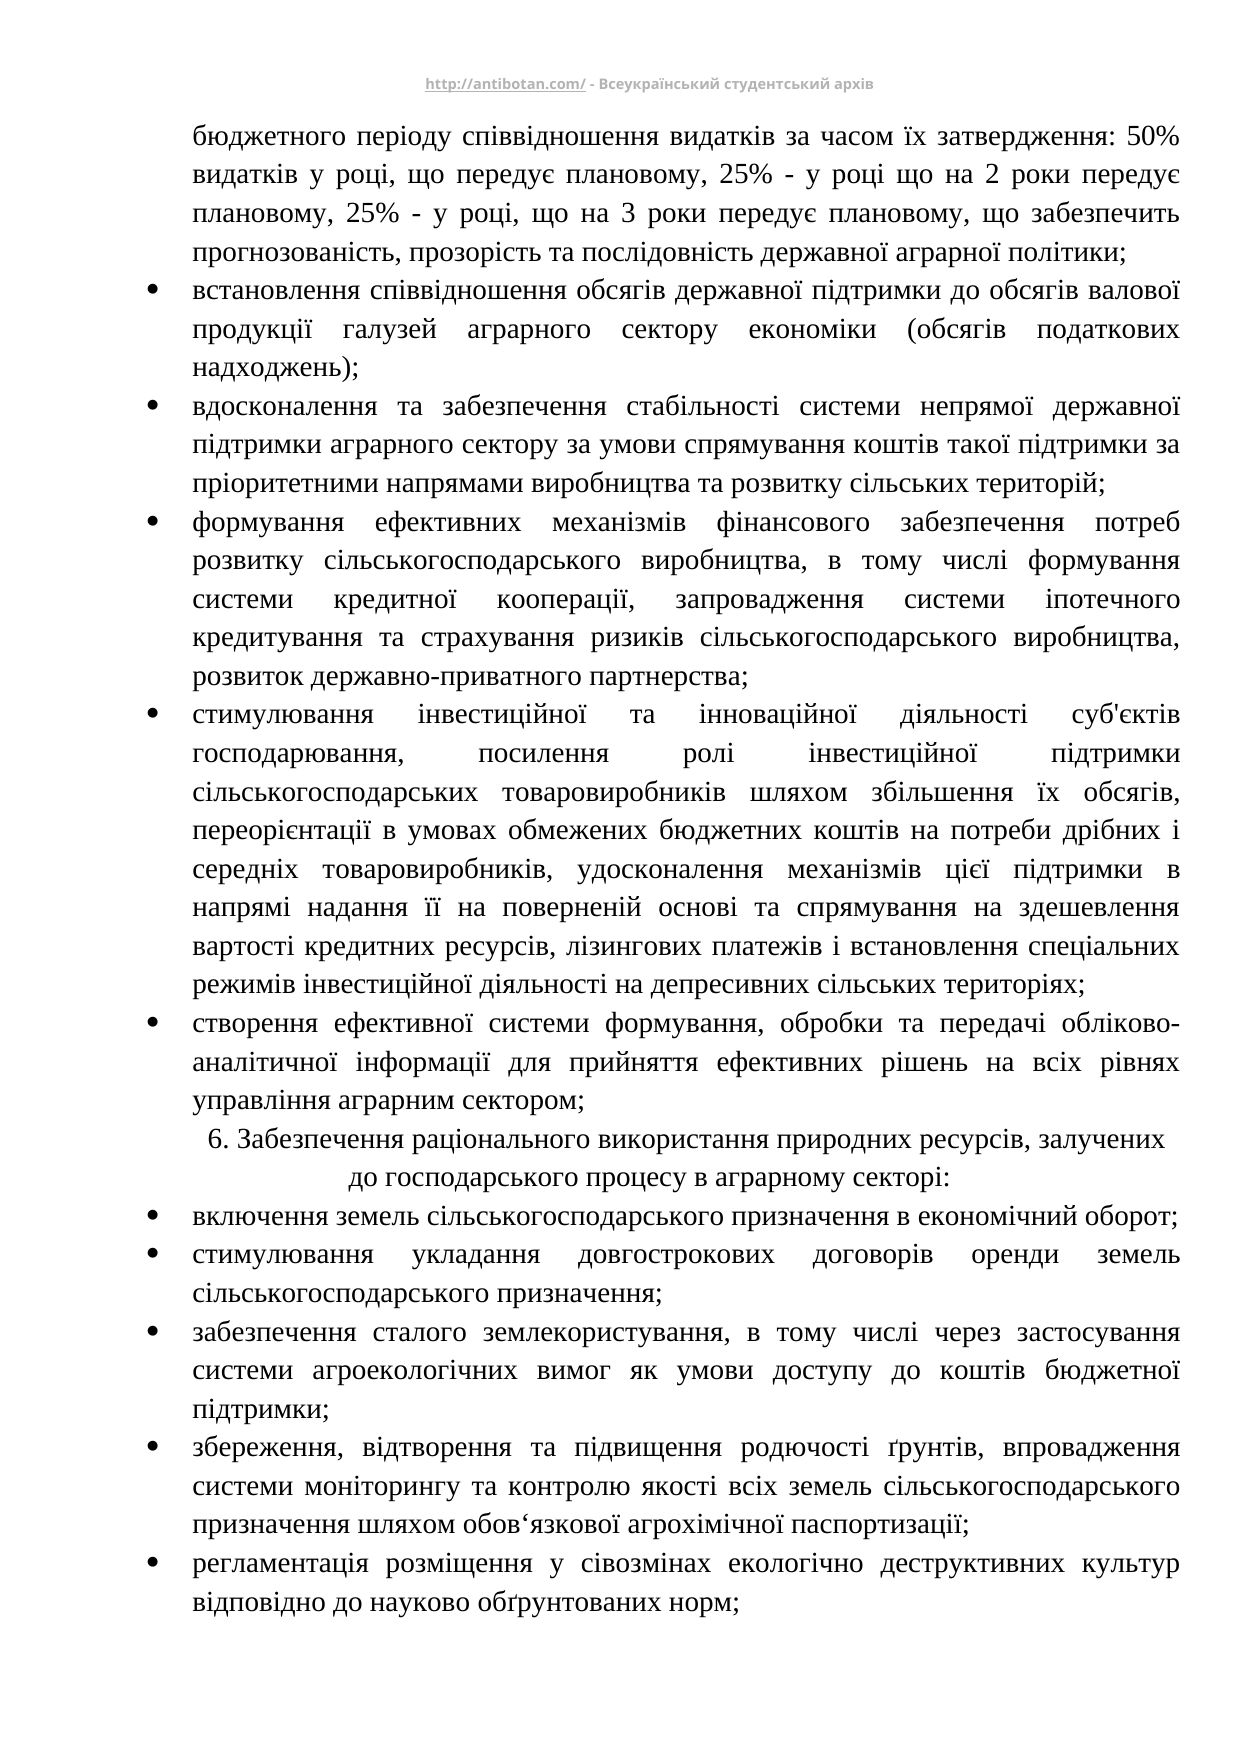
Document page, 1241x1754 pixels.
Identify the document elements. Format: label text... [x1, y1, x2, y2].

list формування ефективних механізмів фінансового забезпечення потреб розвитку сільськогосподарського виробництва, в тому числі формування системи кредитної кооперації, запровадження системи іпотечного кредитування та страхування ризиків сільськогосподарського виробництва, розвиток державно-приватного партнерства; [148, 504, 1181, 692]
list включення земель сільськогосподарського призначення в економічний оборот; [148, 1198, 1181, 1231]
list забезпечення сталого землекористування, в тому числі через застосування системи агроекологічних вимог як умови доступу до коштів бюджетної підтримки; [148, 1314, 1181, 1424]
list регламентація розміщення у сівозмінах екологічно деструктивних культур відповідно до науково обґрунтованих норм; [148, 1545, 1181, 1617]
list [148, 118, 1181, 267]
list стимулювання інвестиційної та інноваційної діяльності суб'єктів господарювання, посилення ролі інвестиційної підтримки сільськогосподарських товаровиробників шляхом збільшення їх обсягів, переорієнтації в умовах обмежених бюджетних коштів на потреби дрібних і середніх товаровиробників, удосконалення механізмів цієї підтримки в напрямі надання її на поверненій основі та спрямування на здешевлення вартості кредитних ресурсів, лізингових платежів і встановлення спеціальних режимів інвестиційної діяльності на депресивних сільських територіях; [148, 697, 1181, 1000]
list вдосконалення та забезпечення стабільності системи непрямої державної підтримки аграрного сектору за умови спрямування коштів такої підтримки за пріоритетними напрямами виробництва та розвитку сільських територій; [148, 388, 1181, 499]
list стимулювання укладання довгострокових договорів оренди земель сільськогосподарського призначення; [148, 1236, 1181, 1309]
list встановлення співвідношення обсягів державної підтримки до обсягів валової продукції галузей аграрного сектору економіки (обсягів податкових надходжень); [148, 272, 1181, 383]
list створення ефективної системи формування, обробки та передачі обліково-аналітичної інформації для прийняття ефективних рішень на всіх рівнях управління аграрним сектором; [148, 1005, 1181, 1116]
list збереження, відтворення та підвищення родючості ґрунтів, впровадження системи моніторингу та контролю якості всіх земель сільськогосподарського призначення шляхом обов‘язкової агрохімічної паспортизації; [148, 1429, 1181, 1540]
text 6. Забезпечення раціонального використання природних ресурсів, залучених до господарського процесу в аграрному секторі: [118, 1121, 1181, 1193]
